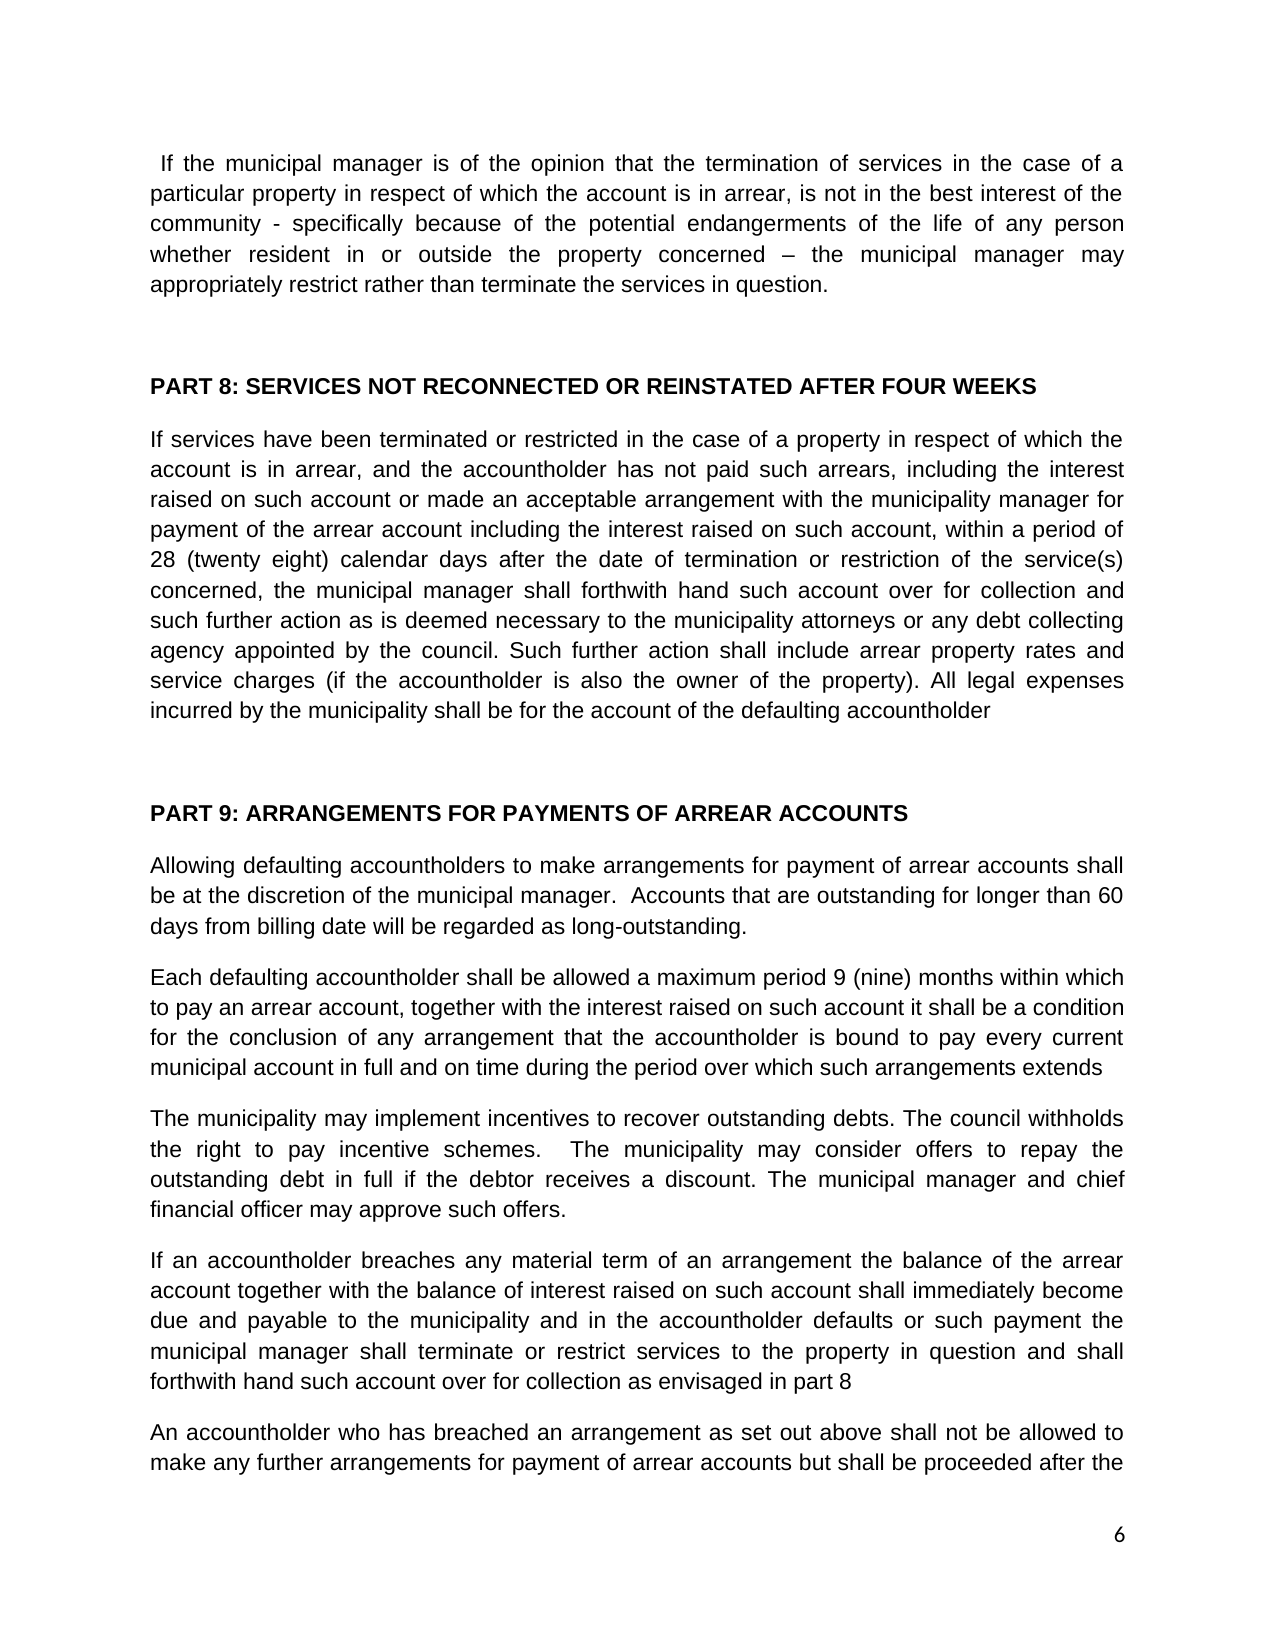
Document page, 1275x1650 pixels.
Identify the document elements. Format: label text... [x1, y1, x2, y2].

text Allowing defaulting accountholders to make arrangements for payment of arrear accounts shall be at the discretion of the municipal manager. Accounts that are outstanding for longer than 60 days from billing date will be regarded as long-outstanding. [150, 852, 1125, 939]
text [150, 1419, 1125, 1476]
text Each defaulting accountholder shall be allowed a maximum period 9 (nine) months within which to pay an arrear account, together with the interest raised on such account it shall be a condition for the conclusion of any arrangement that the accountholder is bound to pay every current municipal account in full and on time during the period over which such arrangements extends [150, 964, 1125, 1081]
text If services have been terminated or restricted in the case of a property in respect of which the account is in arrear, and the accountholder has not paid such arrears, including the interest raised on such account or made an acceptable arrangement with the municipality manager for payment of the arrear account including the interest raised on such account, within a period of 28 (twenty eight) calendar days after the date of termination or restriction of the service(s) concerned, the municipal manager shall forthwith hand such account over for collection and such further action as is deemed necessary to the municipality attorneys or any debt collecting agency appointed by the council. Such further action shall include arrear property rates and service charges (if the accountholder is also the owner of the property). All legal expenses incurred by the municipality shall be for the account of the defaulting accountholder [150, 426, 1125, 724]
text If the municipal manager is of the opinion that the termination of services in the case of a particular property in respect of which the account is in arrear, is not in the best interest of the community - specifically because of the potential endangerments of the life of any person whether resident in or outside the property concerned – the municipal manager may appropriately restrict rather than terminate the services in question. [150, 150, 1125, 297]
text If an accountholder breaches any material term of an arrangement the balance of the arrear account together with the balance of interest raised on such account shall immediately become due and payable to the municipality and in the accountholder defaults or such payment the municipal manager shall terminate or restrict services to the property in question and shall forthwith hand such account over for collection as envisaged in part 8 [150, 1247, 1125, 1394]
text PART 9: ARRANGEMENTS FOR PAYMENTS OF ARREAR ACCOUNTS [150, 799, 1125, 826]
text PART 8: SERVICES NOT RECONNECTED OR REINSTATED AFTER FOUR WEEKS [150, 373, 1125, 399]
text The municipality may implement incentives to recover outstanding debts. The council withholds the right to pay incentive schemes. The municipality may consider offers to repay the outstanding debt in full if the debtor receives a discount. The municipal manager and chief financial officer may approve such offers. [150, 1105, 1125, 1222]
